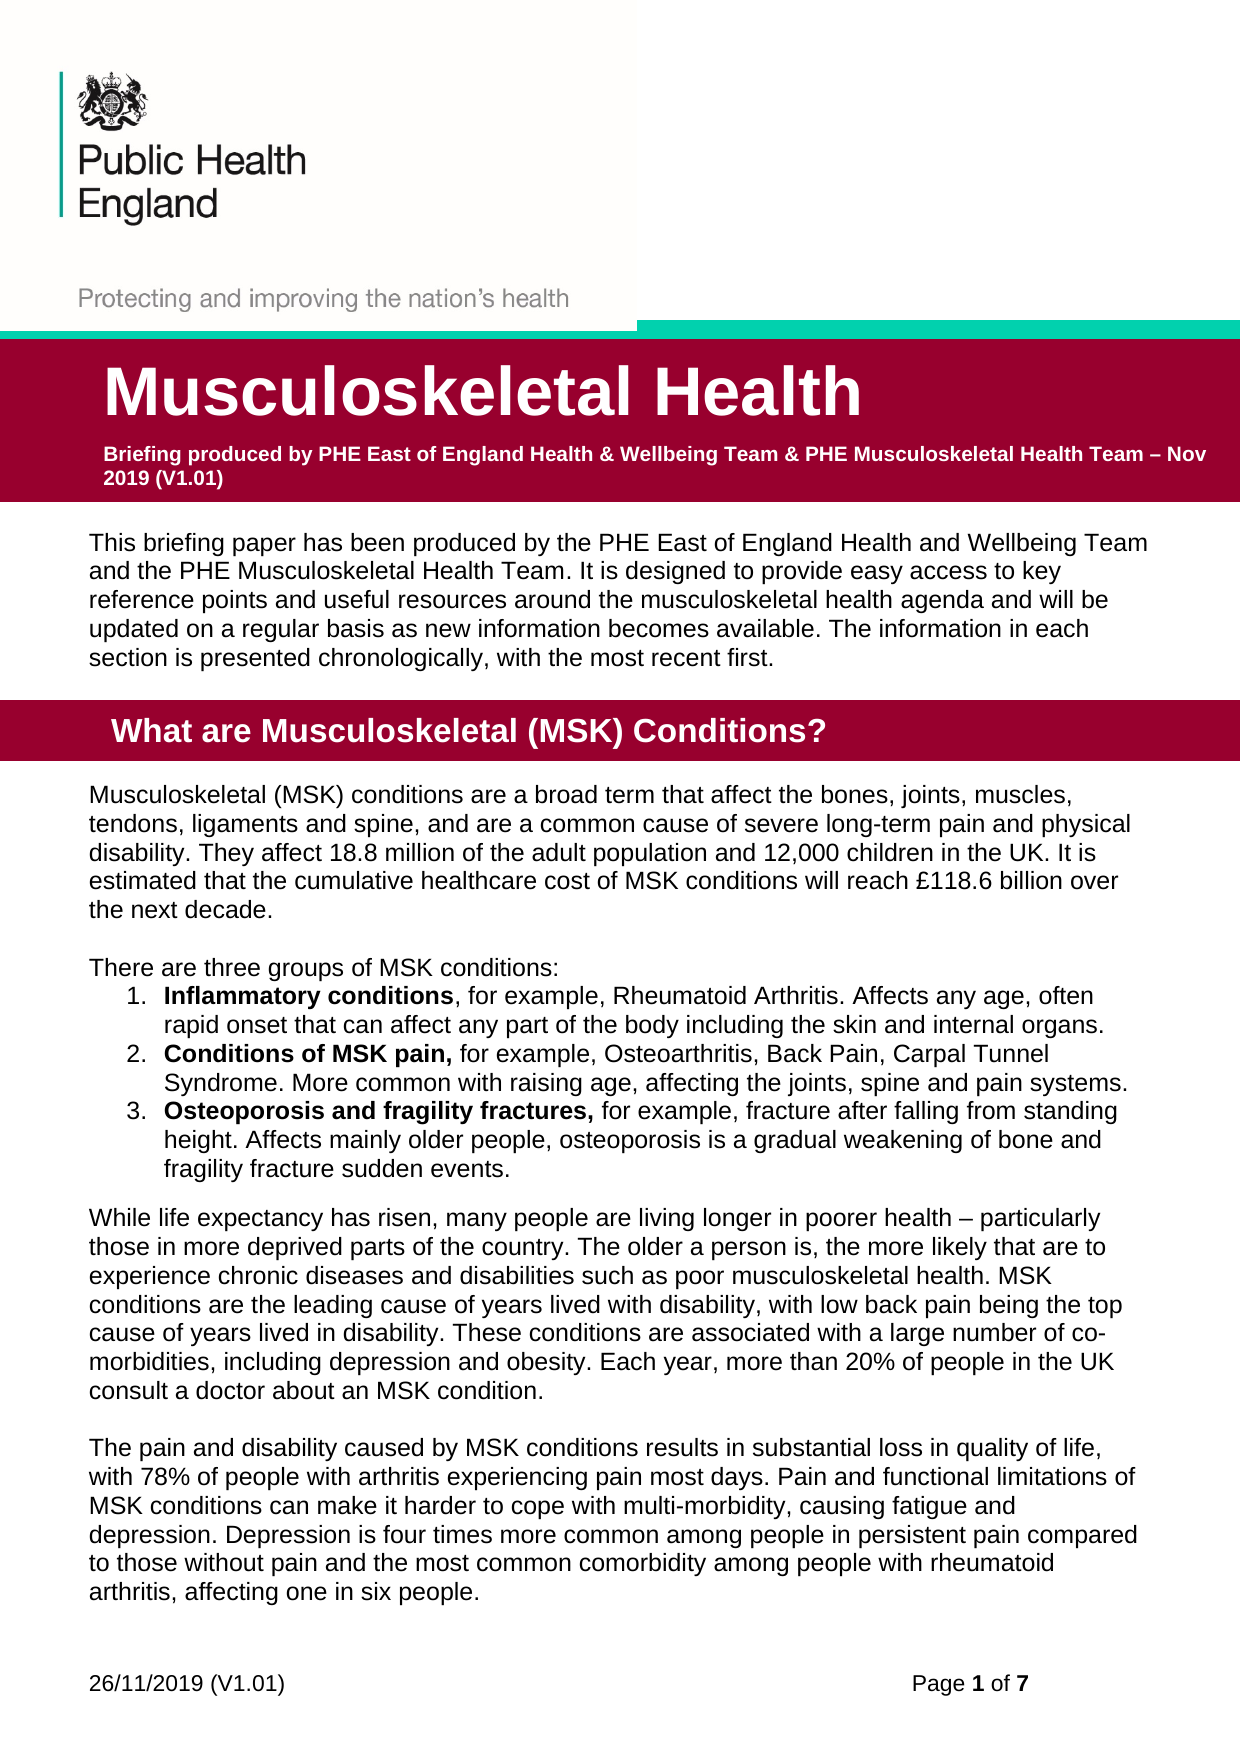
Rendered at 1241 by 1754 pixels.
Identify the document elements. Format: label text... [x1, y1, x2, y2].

text While life expectancy has risen, many people are living longer in poorer health – particularly those in more deprived parts of the country. The older a person is, the more likely that are to experience chronic diseases and disabilities such as poor musculoskeletal health. MSK conditions are the leading cause of years lived with disability, with low back pain being the top cause of years lived in disability. These conditions are associated with a large number of co-morbidities, including depression and obesity. Each year, more than 20% of people in the UK consult a doctor about an MSK condition. [89, 1203, 1152, 1404]
picture [0, 0, 637, 331]
list Conditions of MSK pain, for example, Osteoarthritis, Back Pain, Carpal Tunnel Syndrome. More common with raising age, affecting the joints, spine and pain systems. [126, 1039, 1152, 1096]
table_cell [0, 339, 1240, 502]
table_header [0, 320, 1240, 339]
text Musculoskeletal (MSK) conditions are a broad term that affect the bones, joints, muscles, tendons, ligaments and spine, and are a common cause of severe long-term pain and physical disability. They affect 18.8 million of the adult population and 12,000 children in the UK. It is estimated that the cumulative healthcare cost of MSK conditions will reach £118.6 billion over the next decade. [89, 780, 1152, 924]
text This briefing paper has been produced by the PHE East of England Health and Wellbeing Team and the PHE Musculoskeletal Health Team. It is designed to provide easy access to key reference points and useful resources around the musculoskeletal health agenda and will be updated on a regular basis as new information becomes available. The information in each section is presented chronologically, with the most recent first. [89, 527, 1152, 671]
text There are three groups of MSK conditions: [89, 952, 1152, 981]
list Osteoporosis and fragility fractures, for example, fracture after falling from standing height. Affects mainly older people, osteoporosis is a gradual weakening of bone and fragility fracture sudden events. [126, 1096, 1152, 1182]
text The pain and disability caused by MSK conditions results in substantial loss in quality of life, with 78% of people with arthritis experiencing pain most days. Pain and functional limitations of MSK conditions can make it harder to cope with multi-morbidity, causing fatigue and depression. Depression is four times more common among people in persistent pain compared to those without pain and the most common comorbidity among people with rheumatoid arthritis, affecting one in six people. [89, 1433, 1152, 1606]
list Inflammatory conditions, for example, Rheumatoid Arthritis. Affects any age, often rapid onset that can affect any part of the body including the skin and internal organs. [126, 981, 1152, 1039]
table_header What are Musculoskeletal (MSK) Conditions? [0, 700, 1240, 761]
